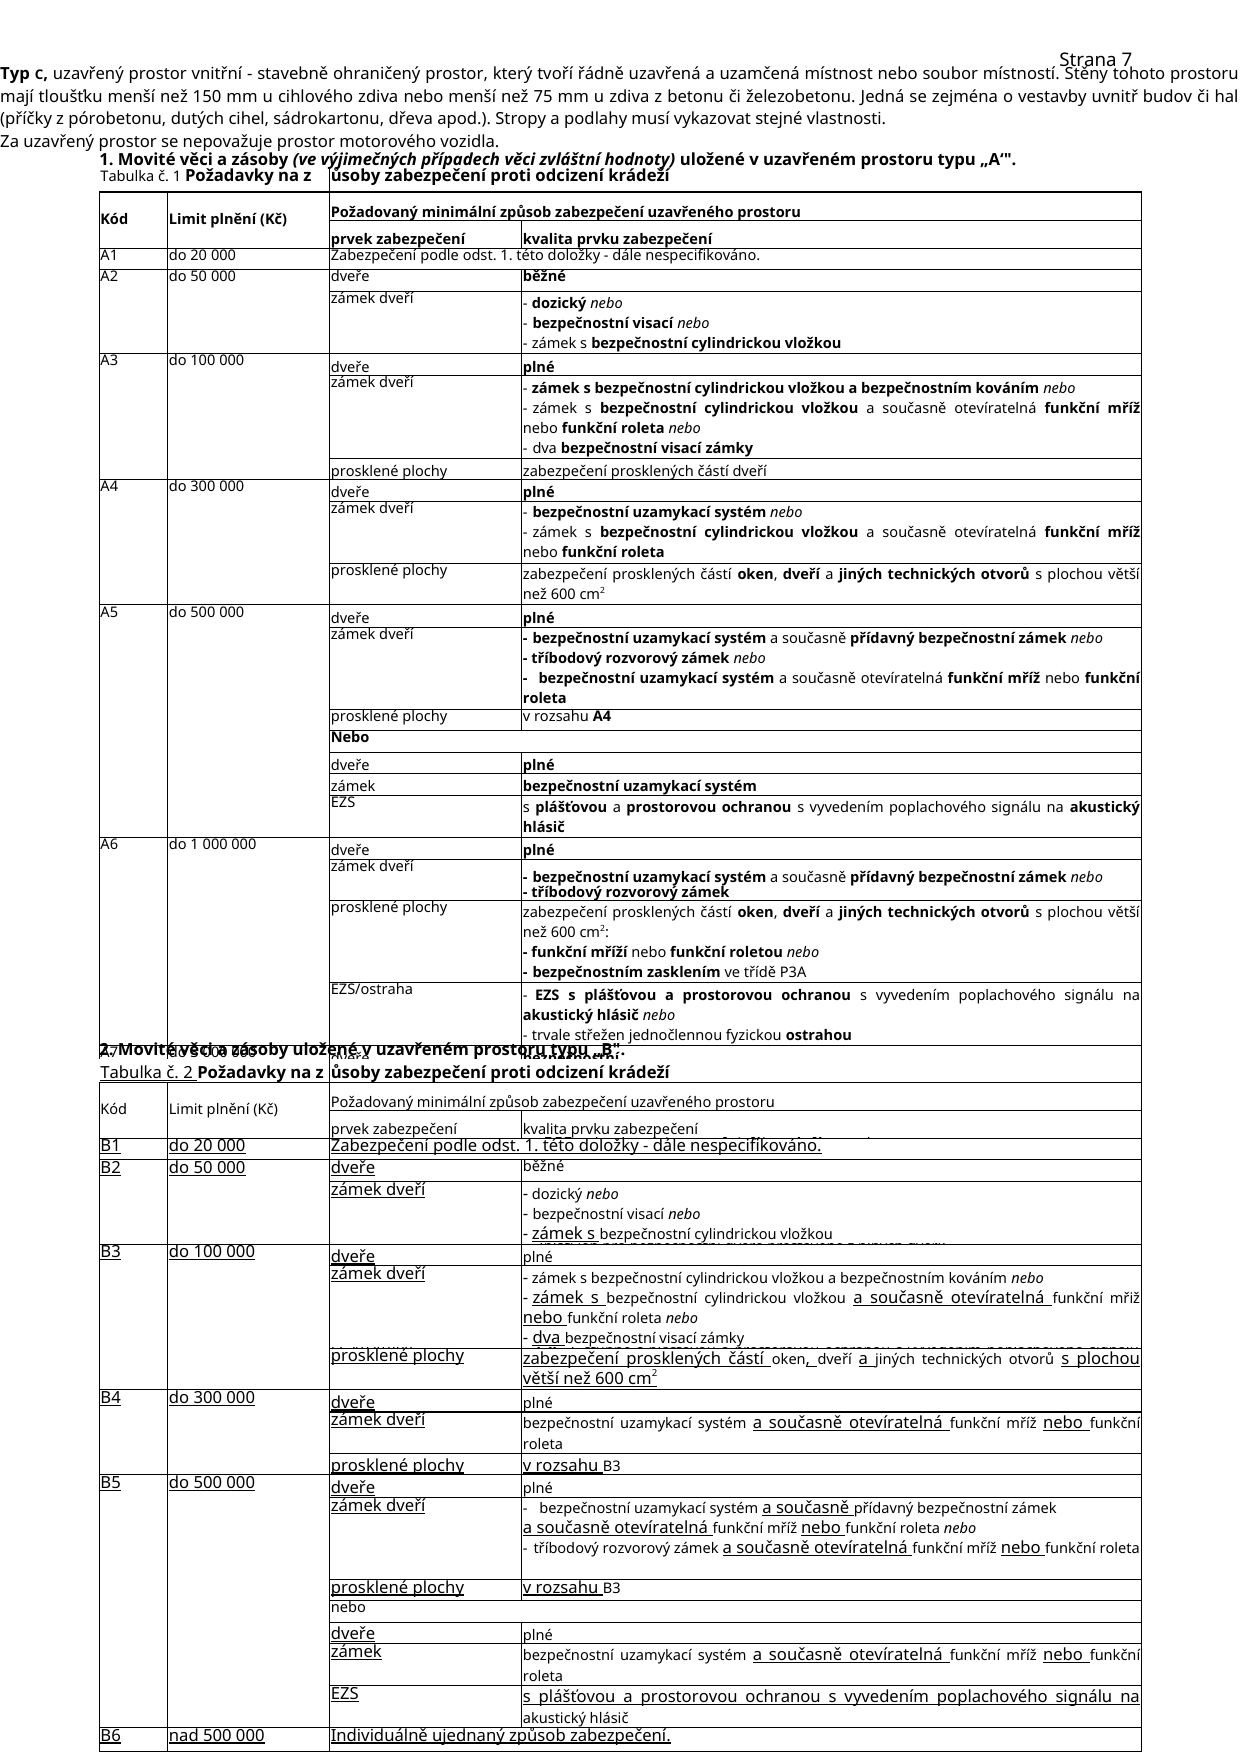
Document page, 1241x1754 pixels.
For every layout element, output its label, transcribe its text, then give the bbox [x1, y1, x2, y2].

table_cell dveře [330, 354, 521, 375]
table_cell do 50 000 [168, 1160, 329, 1243]
table_cell B4 [100, 1390, 167, 1474]
table_cell s plášťovou a prostorovou ochranou s vyvedením poplachového signálu na akustický hlásič [522, 796, 1141, 837]
table_cell zámek dveří [330, 628, 521, 709]
table_cell dveře [330, 1390, 521, 1411]
table_cell plné [522, 605, 1141, 627]
table_cell dozický nebo bezpečnostní visací nebo zámek s bezpečnostní cylindrickou vložkou [522, 292, 1141, 353]
table_cell dveře [330, 1160, 521, 1181]
table_cell do 100 000 [168, 1245, 329, 1389]
table_cell dveře [330, 605, 521, 627]
table_cell EZS s plášťovou a prostorovou ochranou s vyvedením poplachového signálu na akustický hlásič nebo trvale střežen jednočlennou fyzickou ostrahou [522, 983, 1141, 1042]
table_cell zámek dveří [330, 376, 521, 457]
table_cell dveře [330, 1623, 521, 1643]
table_cell zabezpečení prosklených částí dveří [522, 459, 1141, 479]
table_cell běžné [522, 1160, 1141, 1181]
table_cell Kód [100, 193, 167, 247]
table_cell do 300 000 [168, 480, 329, 604]
table_cell prosklené plochy [330, 459, 521, 479]
table_cell zabezpečení prosklených částí oken, dveří a jiných technických otvorů s plochou větší než 600 cm2: funkční mříží nebo funkční roletou nebo bezpečnostním zasklením ve třídě P3A [522, 901, 1141, 982]
table_cell plné [522, 1623, 1141, 1643]
table_cell do 100 000 [168, 354, 329, 479]
table_cell Nebo [330, 731, 1141, 752]
table_cell v rozsahu A4 [522, 710, 1141, 730]
table_cell dozický nebo bezpečnostní visací nebo zámek s bezpečnostní cylindrickou vložkou [522, 1182, 1141, 1243]
table_cell zámek [330, 774, 521, 794]
table_cell Limit plnění (Kč) [168, 1083, 329, 1137]
table_cell prosklené plochy [330, 901, 521, 982]
table_cell zámek dveří [330, 1182, 521, 1243]
table_cell zabezpečení prosklených částí oken, dveří a jiných technických otvorů s plochou větší než 600 cm2 [522, 1349, 1141, 1389]
table_cell prosklené plochy [330, 1349, 521, 1389]
table_cell do 500 000 [168, 1475, 329, 1727]
table_cell s plášťovou a prostorovou ochranou s vyvedením poplachového signálu na akustický hlásič [522, 1686, 1141, 1727]
table_cell zámek dveří [330, 860, 521, 900]
table_header Tabulka č. 2 Požadavky na z [99, 1059, 329, 1082]
table_cell zabezpečení prosklených částí oken, dveří a jiných technických otvorů s plochou větší než 600 cm2 [522, 564, 1141, 604]
text Typ c, uzavřený prostor vnitřní - stavebně ohraničený prostor, který tvoří řádně uzavřená a uzamčená místnost nebo soubor místností. Stěny tohoto prostoru mají tloušťku menší než 150 mm u cihlového zdiva nebo menší než 75 mm u zdiva z betonu či železobetonu. Jedná se zejména o vestavby uvnitř budov či hal (příčky z pórobetonu, dutých cihel, sádrokartonu, dřeva apod.). Stropy a podlahy musí vykazovat stejné vlastnosti. [0, 62, 1240, 129]
table_cell plné [522, 480, 1141, 501]
table_cell nebo [330, 1601, 1141, 1622]
table_cell prvek zabezpečení [330, 1111, 521, 1137]
table_cell zámek s bezpečnostní cylindrickou vložkou a bezpečnostním kováním nebo zámek s bezpečnostní cylindrickou vložkou a současně otevíratelná funkční mříž nebo funkční roleta nebo dva bezpečnostní visací zámky [522, 376, 1141, 457]
table_cell dveře [330, 1245, 521, 1265]
table_cell Zabezpečení podle odst. 1. této doložky - dále nespecifikováno. [330, 1139, 1141, 1159]
table_cell zámek s bezpečnostní cylindrickou vložkou a bezpečnostním kováním nebo zámek s bezpečnostní cylindrickou vložkou a současně otevíratelná funkční mřiž nebo funkční roleta nebo dva bezpečnostní visací zámky [522, 1266, 1141, 1347]
table_cell bezpečnostní uzamykací systém a současně přídavný bezpečnostní zámek nebo tříbodový rozvorový zámek nebo bezpečnostní uzamykací systém a současně otevíratelná funkční mříž nebo funkční roleta [522, 628, 1141, 709]
table_cell Individuálně ujednaný způsob zabezpečení. [330, 1728, 1141, 1751]
table_cell A2 [100, 270, 167, 353]
table_header Tabulka č. 1 Požadavky na z [99, 169, 329, 191]
table_cell zámek dveří [330, 1498, 521, 1579]
table_cell B6 [100, 1728, 167, 1751]
table_cell EZS/ostraha [330, 983, 521, 1042]
table_cell zámek dveří [330, 1266, 521, 1347]
table_cell bezpečnostní uzamykací systém [522, 774, 1141, 794]
table_cell bezpečnostní uzamykací systém a současně otevíratelná funkční mříž nebo funkční roleta [522, 1413, 1141, 1453]
text 1. Movité věci a zásoby (ve výjimečných případech věci zvláštní hodnoty) uložené v uzavřeném prostoru typu „A‘". [99, 152, 1141, 168]
table_cell zámek dveří [330, 1413, 521, 1453]
table_cell A4 [100, 480, 167, 604]
table_cell dveře [330, 1475, 521, 1497]
table_header ůsoby zabezpečení proti odcizení krádeží [330, 1059, 1141, 1082]
table_cell Požadovaný minimální způsob zabezpečení uzavřeného prostoru [330, 193, 1141, 220]
table_cell prosklené plochy [330, 1454, 521, 1474]
table_cell běžné [522, 270, 1141, 291]
table_cell zámek dveří [330, 502, 521, 563]
table_cell plné [522, 354, 1141, 375]
table_cell dveře [330, 480, 521, 501]
table_cell bezpečnostní uzamykací systém a současně přídavný bezpečnostní zámek a současně otevíratelná funkční mříž nebo funkční roleta nebo tříbodový rozvorový zámek a současně otevíratelná funkční mříž nebo funkční roleta [522, 1498, 1141, 1579]
table_cell do 20 000 [168, 249, 329, 269]
table_cell dveře [330, 753, 521, 773]
table_cell bezpečnostní uzamykací systém a současně otevíratelná funkční mříž nebo funkční roleta [522, 1644, 1141, 1685]
table_cell Požadovaný minimální způsob zabezpečení uzavřeného prostoru [330, 1083, 1141, 1110]
table_cell do 50 000 [168, 270, 329, 353]
table_cell kvalita prvku zabezpečení [522, 221, 1141, 247]
table_cell do 1 000 000 [168, 838, 329, 1042]
table_cell A6 [100, 838, 167, 1042]
text Za uzavřený prostor se nepovažuje prostor motorového vozidla. [0, 129, 1240, 152]
table_cell zámek [330, 1644, 521, 1685]
table_cell B2 [100, 1160, 167, 1243]
table_cell plné [522, 1475, 1141, 1497]
table_cell A5 [100, 605, 167, 837]
table_header ůsoby zabezpečení proti odcizení krádeží [330, 169, 1141, 191]
table_cell bezpečnostní uzamykací systém a současně přídavný bezpečnostní zámek nebo tříbodový rozvorový zámek [522, 860, 1141, 900]
table_cell zámek dveří [330, 292, 521, 353]
table_cell prosklené plochy [330, 1580, 521, 1600]
table_cell EZS [330, 796, 521, 837]
table_cell B3 [100, 1245, 167, 1389]
table_cell prvek zabezpečení [330, 221, 521, 247]
table_cell Zabezpečení podle odst. 1. této doložky - dále nespecifikováno. [330, 249, 1141, 269]
table_cell kvalita prvku zabezpečení [522, 1111, 1141, 1137]
table_cell bezpečnostní uzamykací systém nebo zámek s bezpečnostní cylindrickou vložkou a současně otevíratelná funkční mříž nebo funkční roleta [522, 502, 1141, 563]
table_cell EZS [330, 1686, 521, 1727]
table_cell A1 [100, 249, 167, 269]
table_cell plné [522, 838, 1141, 858]
table_cell dveře [330, 838, 521, 858]
table_cell B1 [100, 1139, 167, 1159]
table_cell v rozsahu B3 [522, 1454, 1141, 1474]
table_cell v rozsahu B3 [522, 1580, 1141, 1600]
table_cell plné [522, 753, 1141, 773]
table_cell prosklené plochy [330, 710, 521, 730]
table_cell A3 [100, 354, 167, 479]
table_cell Kód [100, 1083, 167, 1137]
table_cell plné [522, 1245, 1141, 1265]
table_cell do 20 000 [168, 1139, 329, 1159]
table_cell dveře [330, 270, 521, 291]
text 2. Movité věci a zásoby uložené v uzavřeném prostoru typu „B". [99, 1042, 1141, 1058]
table_cell plné [522, 1390, 1141, 1411]
table_cell prosklené plochy [330, 564, 521, 604]
table_cell Limit plnění (Kč) [168, 193, 329, 247]
table_cell nad 500 000 [168, 1728, 329, 1751]
table_cell do 300 000 [168, 1390, 329, 1474]
table_cell B5 [100, 1475, 167, 1727]
table_cell do 500 000 [168, 605, 329, 837]
